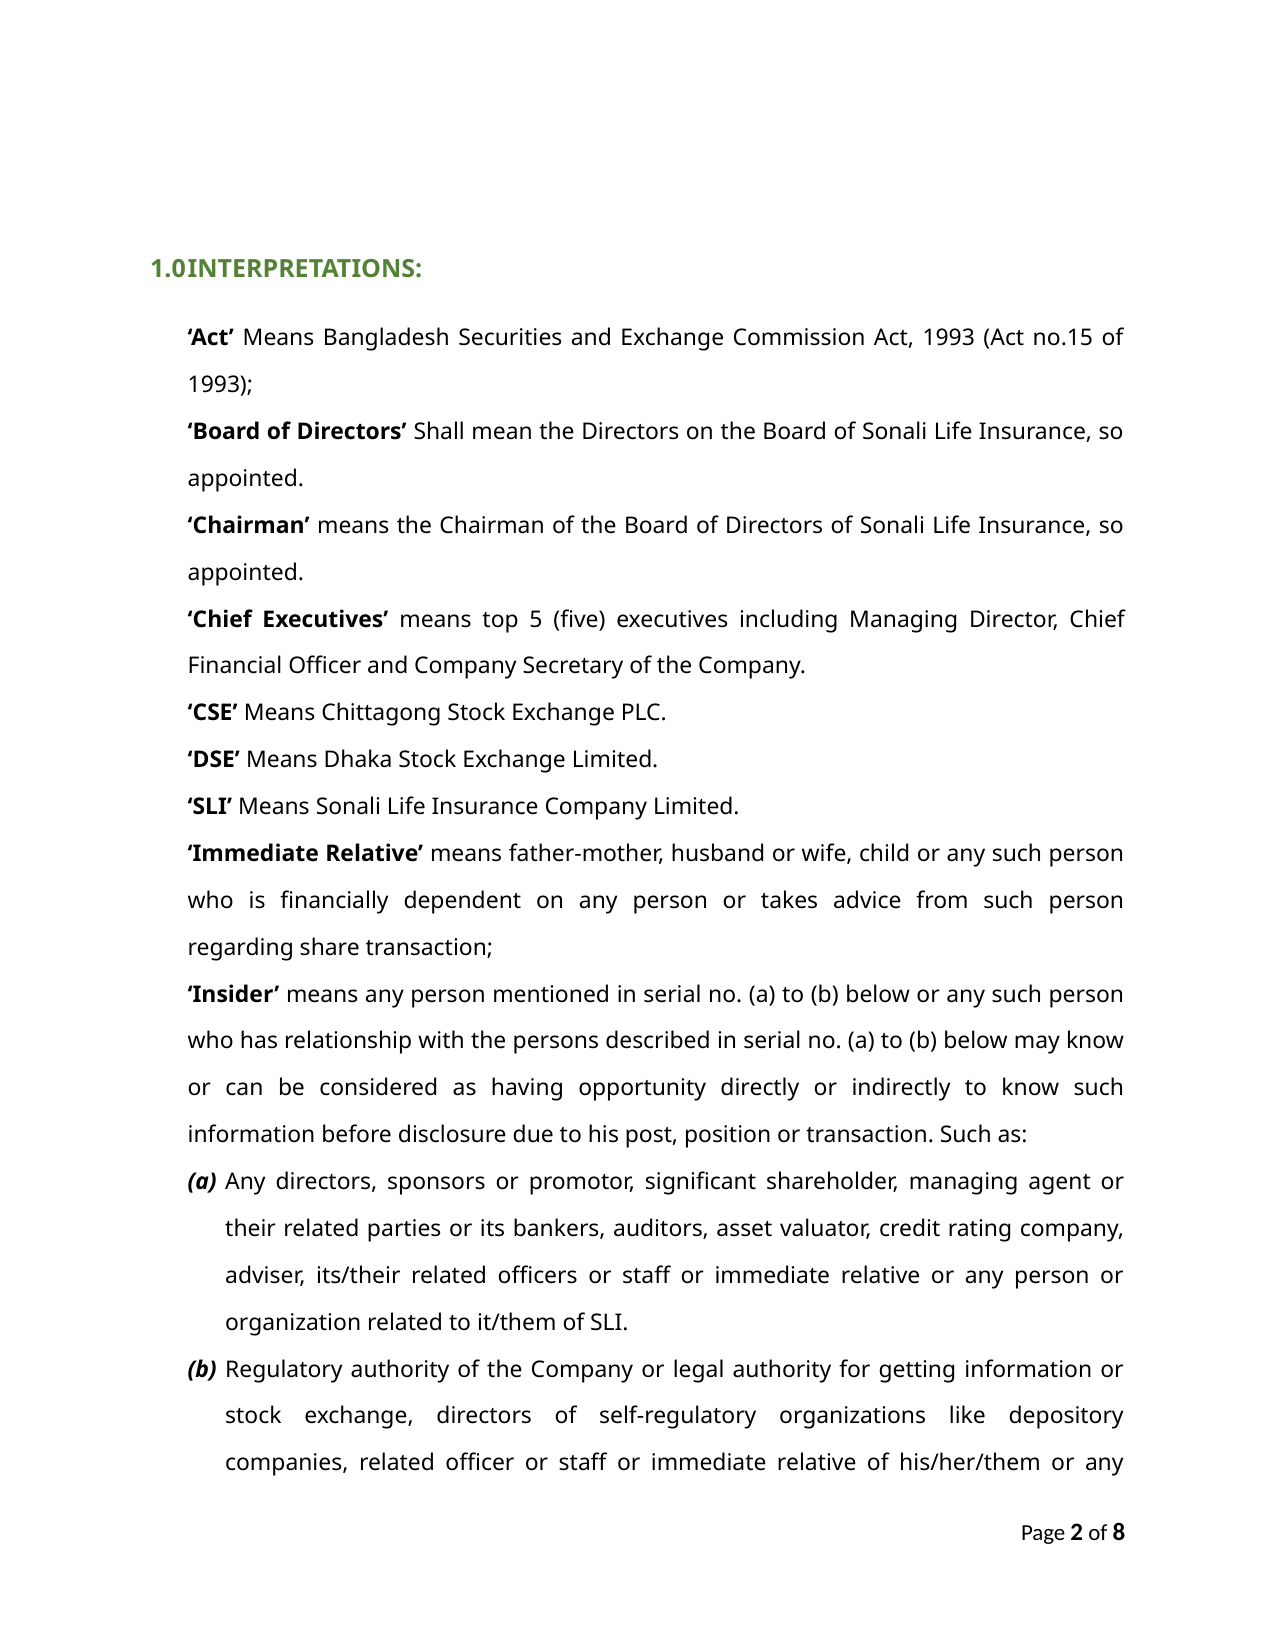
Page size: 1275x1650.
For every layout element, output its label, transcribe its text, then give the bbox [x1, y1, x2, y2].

list ‘Act’ Means Bangladesh Securities and Exchange Commission Act, 1993 (Act no.15 of 1993); [187, 321, 1125, 399]
list ‘Chairman’ means the Chairman of the Board of Directors of Sonali Life Insurance, so appointed. [187, 509, 1125, 587]
list ‘Board of Directors’ Shall mean the Directors on the Board of Sonali Life Insurance, so appointed. [187, 415, 1125, 493]
list Any directors, sponsors or promotor, significant shareholder, managing agent or their related parties or its bankers, auditors, asset valuator, credit rating company, adviser, its/their related officers or staff or immediate relative or any person or organization related to it/them of SLI. [187, 1165, 1125, 1337]
list ‘Insider’ means any person mentioned in serial no. (a) to (b) below or any such person who has relationship with the persons described in serial no. (a) to (b) below may know or can be considered as having opportunity directly or indirectly to know such information before disclosure due to his post, position or transaction. Such as: [187, 978, 1125, 1149]
list ‘Immediate Relative’ means father-mother, husband or wife, child or any such person who is financially dependent on any person or takes advice from such person regarding share transaction; [187, 837, 1125, 962]
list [187, 1353, 1125, 1478]
list INTERPRETATIONS: [150, 251, 1125, 285]
list ‘DSE’ Means Dhaka Stock Exchange Limited. [187, 743, 1125, 774]
list ‘CSE’ Means Chittagong Stock Exchange PLC. [187, 696, 1125, 728]
list ‘SLI’ Means Sonali Life Insurance Company Limited. [187, 790, 1125, 821]
list ‘Chief Executives’ means top 5 (five) executives including Managing Director, Chief Financial Officer and Company Secretary of the Company. [187, 603, 1125, 681]
